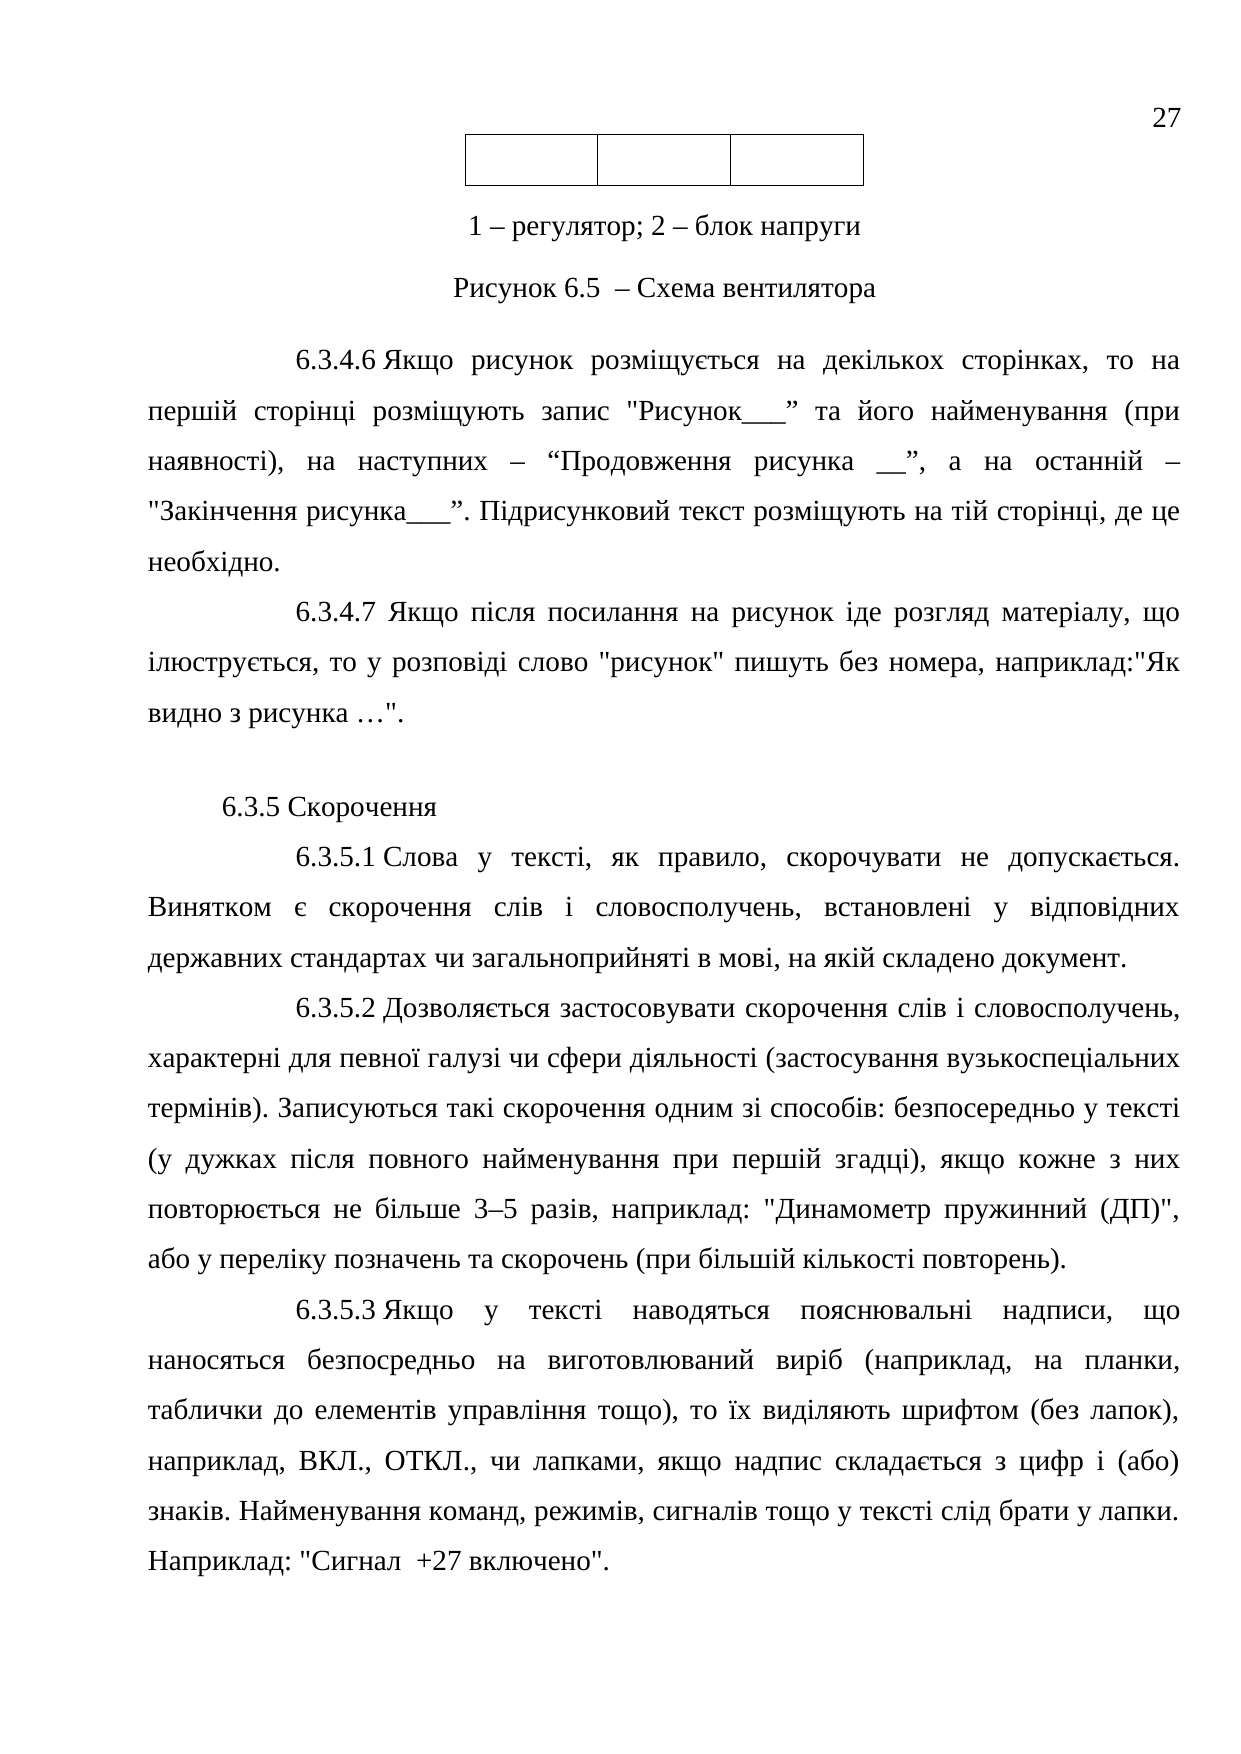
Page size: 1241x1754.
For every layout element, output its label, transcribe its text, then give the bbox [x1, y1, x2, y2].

text 6.3.5 Скорочення [148, 789, 1181, 822]
table_cell [466, 135, 597, 185]
table_cell [598, 135, 730, 185]
table_cell [731, 135, 863, 185]
text 6.3.4.7 Якщо після посилання на рисунок іде розгляд матеріалу, що ілюструється, то у розповіді слово "рисунок" пишуть без номера, наприклад:"Як видно з рисунка …". [148, 594, 1181, 728]
text 6.3.4.6 Якщо рисунок розміщується на декількох сторінках, то на першій сторінці розміщують запис "Рисунок___” та його найменування (при наявності), на наступних – “Продовження рисунка __”, а на останній – "Закінчення рисунка___”. Підрисунковий текст розміщують на тій сторінці, де це необхідно. [148, 342, 1181, 577]
text Рисунок 6.5 – Схема вентилятора [148, 271, 1181, 304]
text 6.3.5.3 Якщо у тексті наводяться пояснювальні надписи, що наносяться безпосредньо на виготовлюваний виріб (наприклад, на планки, таблички до елементів управління тощо), то їх виділяють шрифтом (без лапок), наприклад, ВКЛ., ОТКЛ., чи лапками, якщо надпис складається з цифр і (або) знаків. Найменування команд, режимів, сигналів тощо у тексті слід брати у лапки. Наприклад: "Сигнал +27 включено". [148, 1292, 1181, 1577]
text 1 – регулятор; 2 – блок напруги [148, 208, 1181, 241]
text 6.3.5.2 Дозволяється застосовувати скорочення слів і словосполучень, характерні для певної галузі чи сфери діяльності (застосування вузькоспеціальних термінів). Записуються такі скорочення одним зі способів: безпосередньо у тексті (у дужках після повного найменування при першій згадці), якщо кожне з них повторюється не більше 3–5 разів, наприклад: "Динамометр пружинний (ДП)", або у переліку позначень та скорочень (при більшій кількості повторень). [148, 990, 1181, 1275]
text 6.3.5.1 Слова у тексті, як правило, скорочувати не допускається. Винятком є скорочення слів і словосполучень, встановлені у відповідних державних стандартах чи загальноприйняті в мові, на якій складено документ. [148, 839, 1181, 973]
